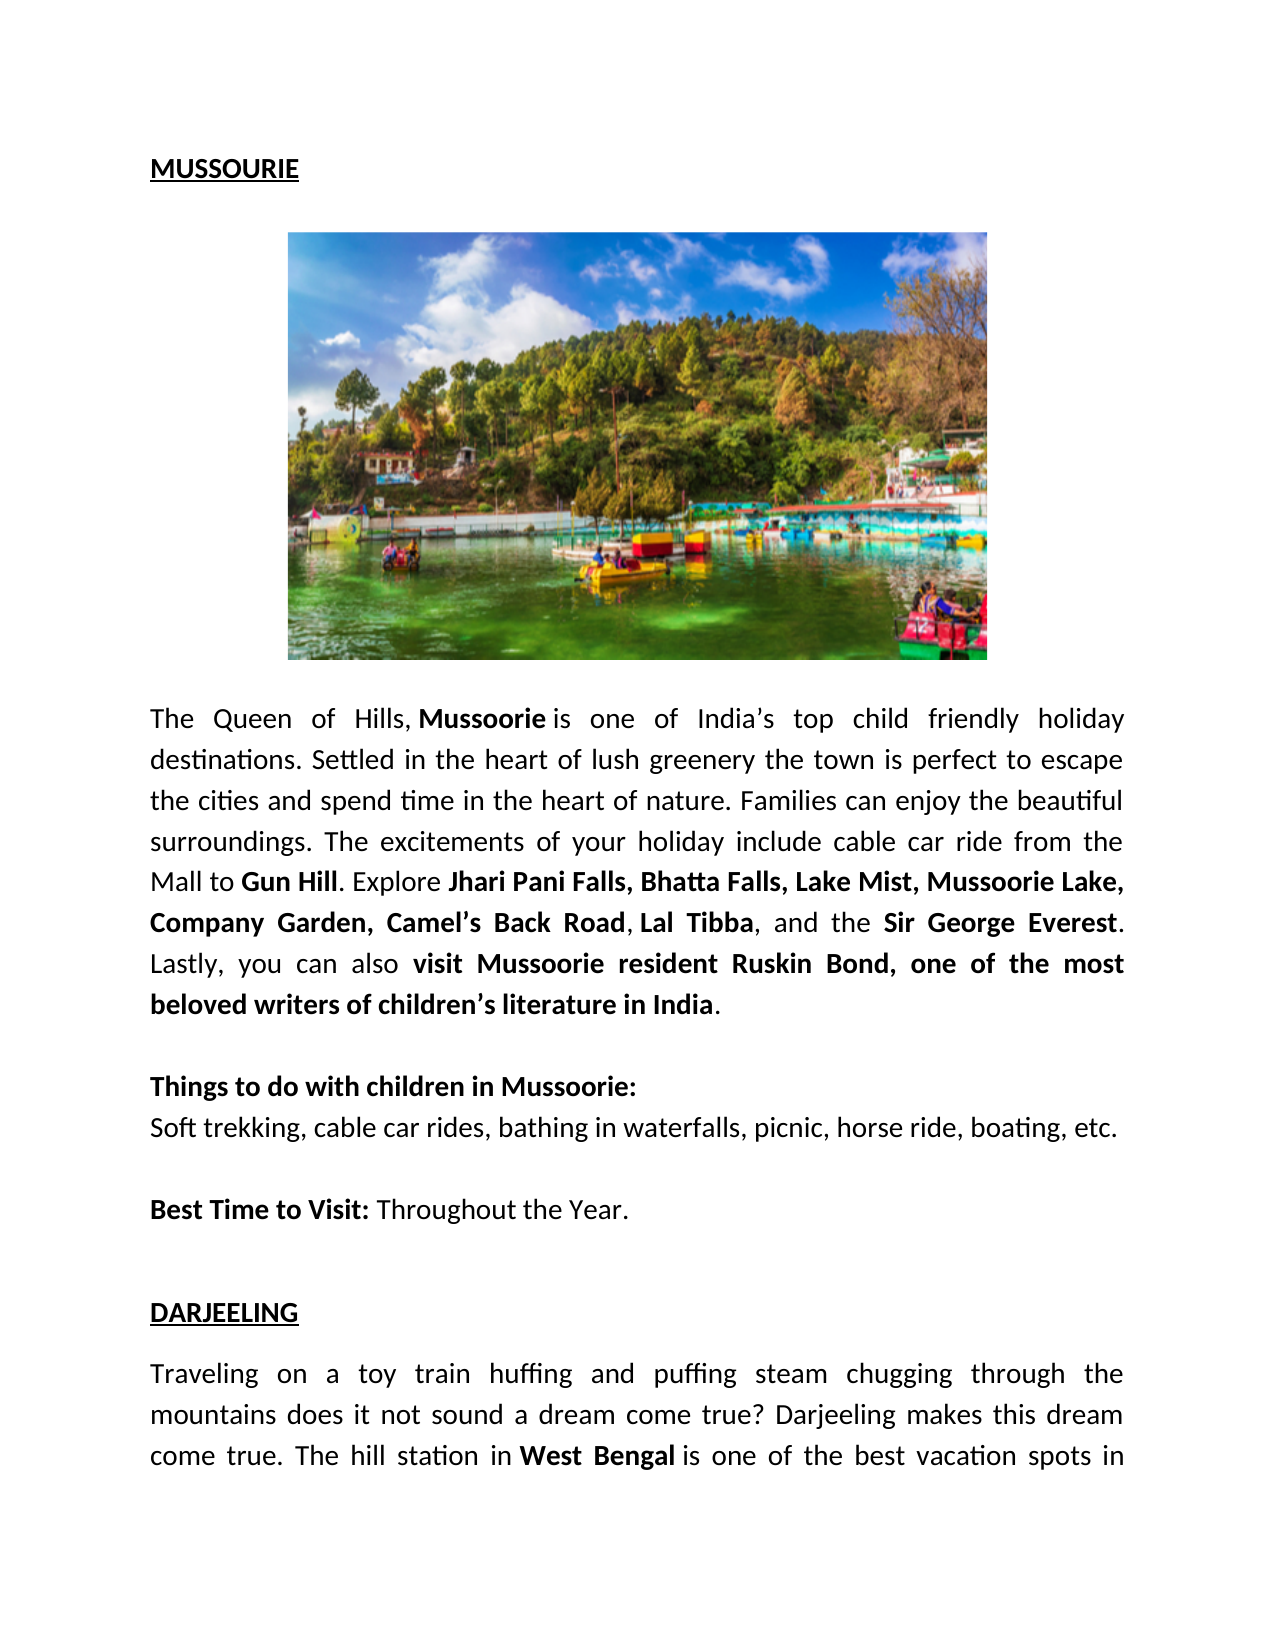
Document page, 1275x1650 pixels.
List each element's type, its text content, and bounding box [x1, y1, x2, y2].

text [150, 1356, 1125, 1473]
text Soft trekking, cable car rides, bathing in waterfalls, picnic, horse ride, boating, etc. [150, 1109, 1125, 1145]
text DARJEELING [150, 1294, 1125, 1329]
text The Queen of Hills, Mussoorie is one of India’s top child friendly holiday destinations. Settled in the heart of lush greenery the town is perfect to escape the cities and spend time in the heart of nature. Families can enjoy the beautiful surroundings. The excitements of your holiday include cable car ride from the Mall to Gun Hill. Explore Jhari Pani Falls, Bhatta Falls, Lake Mist, Mussoorie Lake, Company Garden, Camel’s Back Road, Lal Tibba, and the Sir George Everest. Lastly, you can also visit Mussoorie resident Ruskin Bond, one of the most beloved writers of children’s literature in India. [150, 700, 1125, 1022]
text Best Time to Visit: Throughout the Year. [150, 1191, 1125, 1227]
subtitle Things to do with children in Mussoorie: [150, 1068, 1125, 1104]
picture [287, 231, 988, 660]
text MUSSOURIE [150, 150, 1125, 186]
